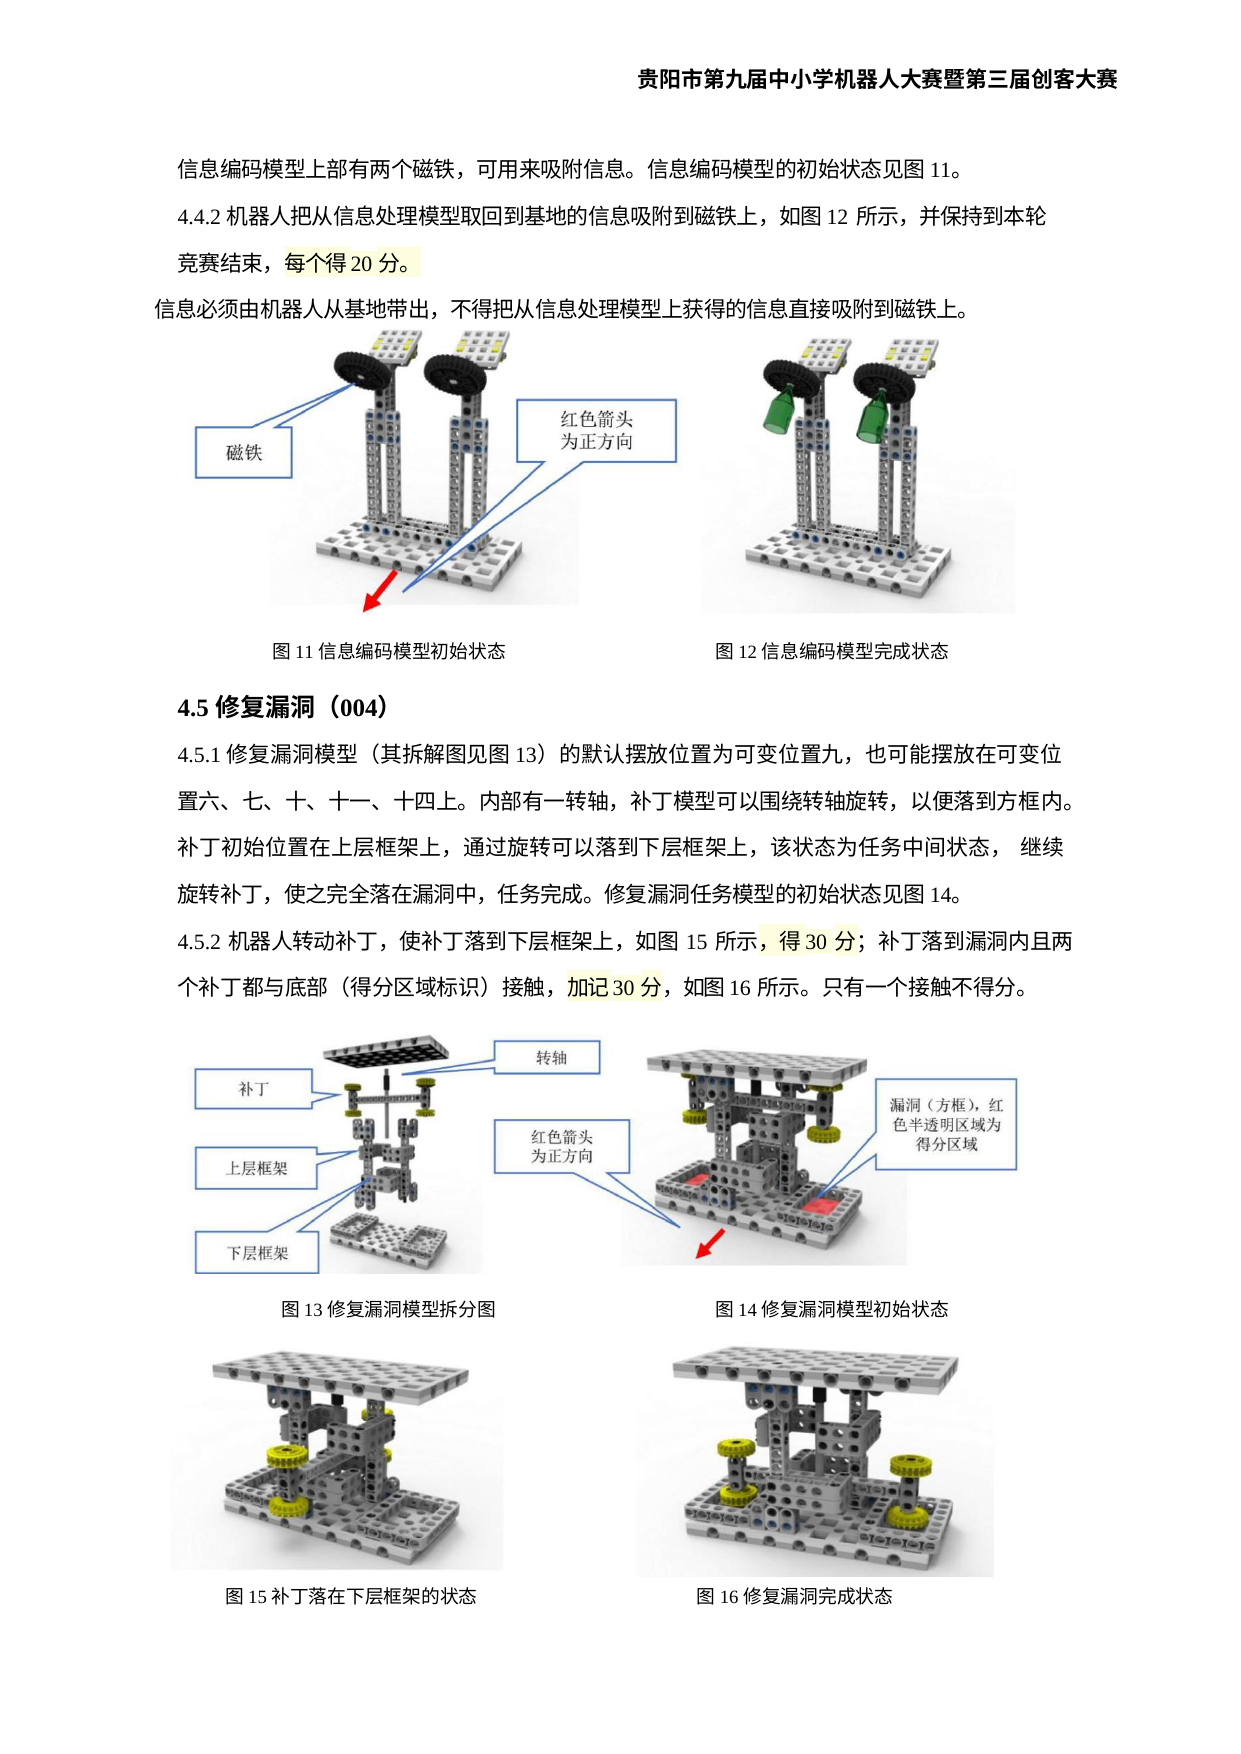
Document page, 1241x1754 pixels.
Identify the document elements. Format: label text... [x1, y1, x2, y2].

subtitle 4.5 修复漏洞（004） [177, 687, 1240, 723]
picture [169, 1342, 998, 1577]
picture [187, 1034, 1021, 1274]
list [177, 152, 1064, 184]
table_header 图 14 修复漏洞模型初始状态 [606, 1302, 971, 1322]
table_header 图 16 修复漏洞完成状态 [588, 1589, 915, 1610]
list 修复漏洞模型（其拆解图见图 13）的默认摆放位置为可变位置九，也可能摆放在可变位置六、七、十、十一、十四上。内部有一转轴，补丁模型可以围绕转轴旋转，以便落到方框内。补丁初始位置在上层框架上，通过旋转可以落到下层框架上，该状态为任务中间状态， 继续旋转补丁，使之完全落在漏洞中，任务完成。修复漏洞任务模型的初始状态见图 14。 [177, 737, 1064, 909]
list 机器人转动补丁，使补丁落到下层框架上，如图 15 所示，得 30 分；补丁落到漏洞内且两个补丁都与底部（得分区域标识）接触，加记 30 分，如图 16 所示。只有一个接触不得分。 [177, 924, 1075, 1002]
text 信息必须由机器人从基地带出，不得把从信息处理模型上获得的信息直接吸附到磁铁上。 [154, 292, 1240, 324]
table_header 图 11 信息编码模型初始状态 [251, 644, 610, 664]
table_header 图 15 补丁落在下层框架的状态 [204, 1589, 588, 1610]
picture [187, 324, 1018, 615]
table_header 图 13 修复漏洞模型拆分图 [260, 1302, 606, 1322]
list 机器人把从信息处理模型取回到基地的信息吸附到磁铁上，如图 12 所示，并保持到本轮竞赛结束，每个得 20 分。 [177, 199, 1064, 277]
table_header 图 12 信息编码模型完成状态 [610, 644, 971, 664]
